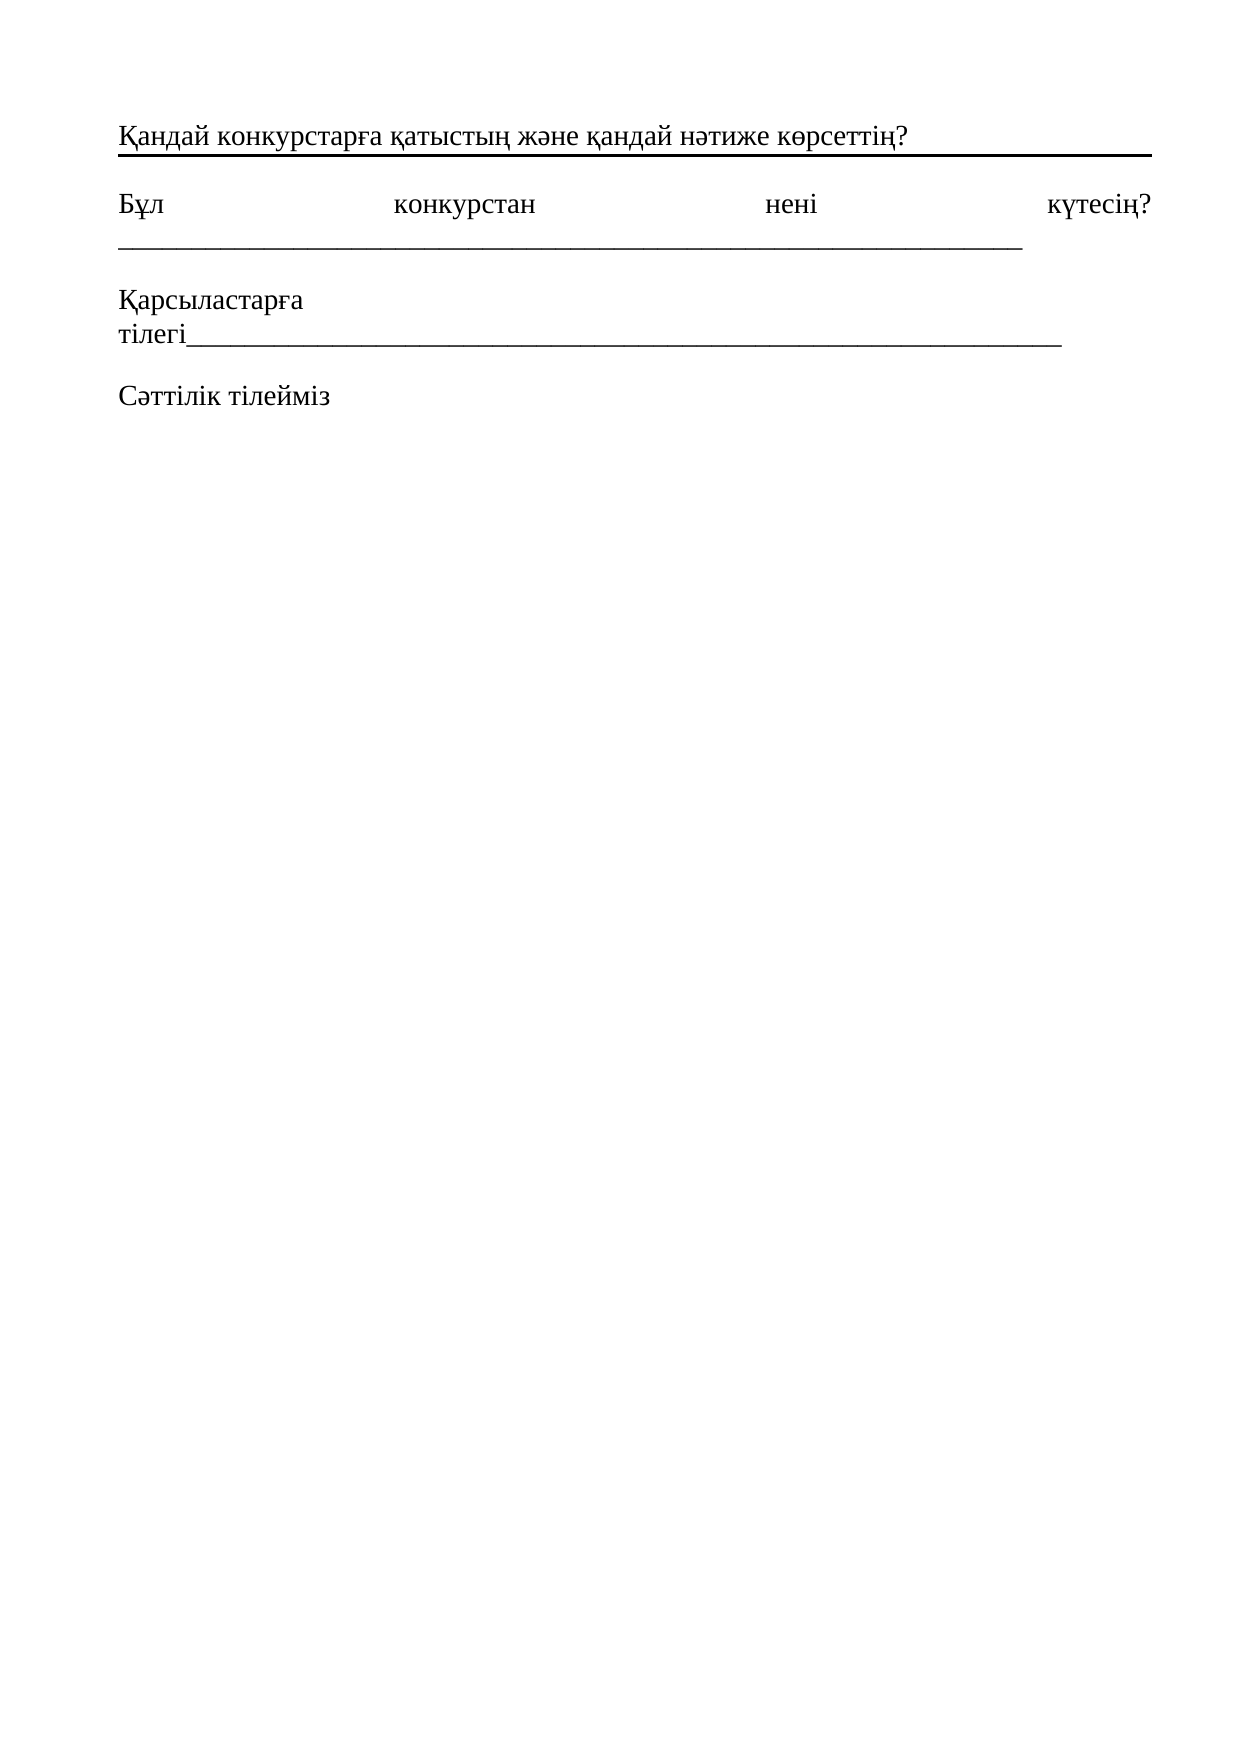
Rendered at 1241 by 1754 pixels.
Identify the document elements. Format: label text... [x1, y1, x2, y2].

text Қарсыластарға тілегі____________________________________________________________ [118, 282, 1152, 349]
text Қандай конкурстарға қатыстың және қандай нәтиже көрсеттің? [118, 118, 1152, 154]
text Бұл конкурстан нені күтесің?______________________________________________________________ [118, 186, 1152, 253]
text Сәттілік тілейміз [118, 378, 1152, 412]
